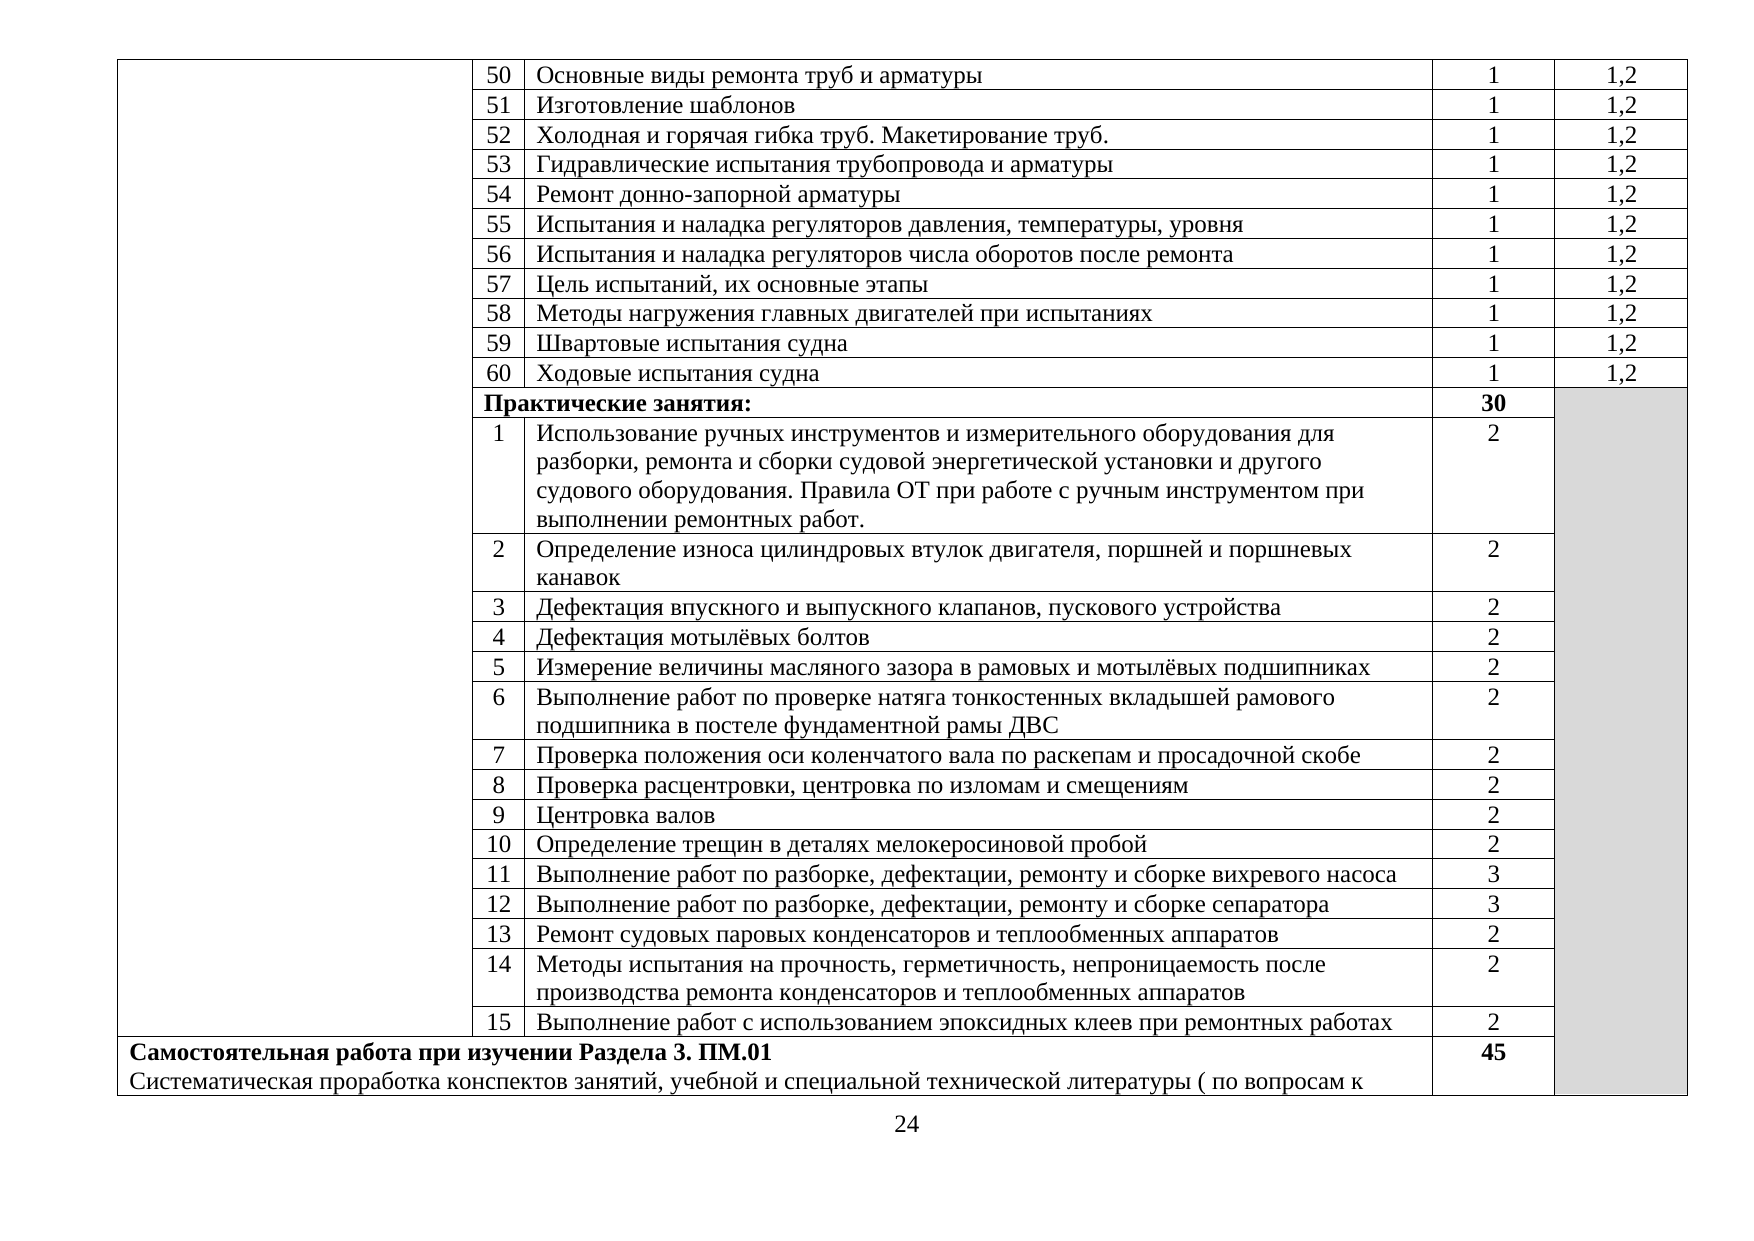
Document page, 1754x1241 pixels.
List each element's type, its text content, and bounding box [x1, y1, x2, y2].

table_cell 1 [473, 418, 524, 533]
table_cell 14 [473, 949, 524, 1006]
table_cell 1 [1433, 328, 1554, 357]
table_cell 8 [473, 770, 524, 799]
table_cell 1 [1433, 209, 1554, 238]
table_cell 54 [473, 179, 524, 208]
table_cell 1,2 [1555, 90, 1687, 119]
table_cell 1 [1433, 299, 1554, 327]
table_cell 9 [473, 800, 524, 828]
table_cell Определение износа цилиндровых втулок двигателя, поршней и поршневых канавок [525, 534, 1432, 591]
table_cell 1 [1433, 60, 1554, 89]
table_cell 3 [1433, 889, 1554, 918]
table_cell 1 [1433, 120, 1554, 148]
table_cell 1,2 [1555, 269, 1687, 297]
table_cell 2 [1433, 592, 1554, 621]
table_cell 1,2 [1555, 328, 1687, 357]
table_cell 1 [1433, 269, 1554, 297]
table_cell 59 [473, 328, 524, 357]
table_cell Дефектация мотылёвых болтов [525, 622, 1432, 651]
table_cell 2 [1433, 652, 1554, 681]
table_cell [118, 1037, 1432, 1094]
table_cell 2 [473, 534, 524, 591]
table_cell 2 [1433, 919, 1554, 948]
table_cell 1,2 [1555, 179, 1687, 208]
table_cell Испытания и наладка регуляторов давления, температуры, уровня [525, 209, 1432, 238]
table_cell Использование ручных инструментов и измерительного оборудования для разборки, ремонта и сборки судовой энергетической установки и другого судового оборудования. Правила ОТ при работе с ручным инструментом при выполнении ремонтных работ. [525, 418, 1432, 533]
table_cell 2 [1433, 682, 1554, 739]
table_cell 2 [1433, 418, 1554, 533]
table_cell 2 [1433, 770, 1554, 799]
table_cell 1 [1433, 150, 1554, 178]
table_cell 1,2 [1555, 150, 1687, 178]
table_cell 12 [473, 889, 524, 918]
table_cell Проверка расцентровки, центровка по изломам и смещениям [525, 770, 1432, 799]
table_cell Практические занятия: [473, 388, 1432, 417]
table_cell 1 [1433, 358, 1554, 387]
table_cell 50 [473, 60, 524, 89]
table_cell Выполнение работ по разборке, дефектации, ремонту и сборке сепаратора [525, 889, 1432, 918]
table_cell 1 [1433, 239, 1554, 268]
table_cell Измерение величины масляного зазора в рамовых и мотылёвых подшипниках [525, 652, 1432, 681]
table_cell 57 [473, 269, 524, 297]
table_cell 1,2 [1555, 120, 1687, 148]
table_cell 10 [473, 830, 524, 858]
table_cell Цель испытаний, их основные этапы [525, 269, 1432, 297]
table_cell Центровка валов [525, 800, 1432, 828]
table_cell 7 [473, 740, 524, 769]
table_cell 6 [473, 682, 524, 739]
table_cell Методы испытания на прочность, герметичность, непроницаемость после производства ремонта конденсаторов и теплообменных аппаратов [525, 949, 1432, 1006]
table_cell Определение трещин в деталях мелокеросиновой пробой [525, 830, 1432, 858]
table_cell Выполнение работ по проверке натяга тонкостенных вкладышей рамового подшипника в постеле фундаментной рамы ДВС [525, 682, 1432, 739]
table_cell 2 [1433, 534, 1554, 591]
table_cell 45 [1433, 1037, 1554, 1094]
table_cell 30 [1433, 388, 1554, 417]
table_cell 1,2 [1555, 60, 1687, 89]
table_cell 4 [473, 622, 524, 651]
table_cell 5 [473, 652, 524, 681]
table_cell 60 [473, 358, 524, 387]
table_cell 52 [473, 120, 524, 148]
table_cell Ремонт донно-запорной арматуры [525, 179, 1432, 208]
table_cell Методы нагружения главных двигателей при испытаниях [525, 299, 1432, 327]
table_cell Ремонт судовых паровых конденсаторов и теплообменных аппаратов [525, 919, 1432, 948]
table_cell [1555, 388, 1687, 1094]
table_cell 1,2 [1555, 358, 1687, 387]
table_cell 2 [1433, 830, 1554, 858]
table_cell 51 [473, 90, 524, 119]
table_cell Проверка положения оси коленчатого вала по раскепам и просадочной скобе [525, 740, 1432, 769]
table_cell 13 [473, 919, 524, 948]
table_cell 2 [1433, 740, 1554, 769]
table_cell 3 [1433, 859, 1554, 888]
table_cell Гидравлические испытания трубопровода и арматуры [525, 150, 1432, 178]
table_cell Дефектация впускного и выпускного клапанов, пускового устройства [525, 592, 1432, 621]
table_cell Выполнение работ по разборке, дефектации, ремонту и сборке вихревого насоса [525, 859, 1432, 888]
table_cell Основные виды ремонта труб и арматуры [525, 60, 1432, 89]
table_cell Испытания и наладка регуляторов числа оборотов после ремонта [525, 239, 1432, 268]
table_cell 1 [1433, 90, 1554, 119]
table_cell 2 [1433, 1007, 1554, 1036]
table_cell 55 [473, 209, 524, 238]
table_cell Ходовые испытания судна [525, 358, 1432, 387]
table_cell 1,2 [1555, 299, 1687, 327]
table_cell 56 [473, 239, 524, 268]
table_cell Изготовление шаблонов [525, 90, 1432, 119]
table_cell 2 [1433, 800, 1554, 828]
table_cell Выполнение работ с использованием эпоксидных клеев при ремонтных работах [525, 1007, 1432, 1036]
table_cell Холодная и горячая гибка труб. Макетирование труб. [525, 120, 1432, 148]
table_cell 1,2 [1555, 239, 1687, 268]
table_cell 15 [473, 1007, 524, 1036]
table_cell 2 [1433, 949, 1554, 1006]
table_cell Швартовые испытания судна [525, 328, 1432, 357]
table_cell 58 [473, 299, 524, 327]
table_cell 1 [1433, 179, 1554, 208]
table_cell 11 [473, 859, 524, 888]
table_cell 53 [473, 150, 524, 178]
table_cell 3 [473, 592, 524, 621]
table_cell 2 [1433, 622, 1554, 651]
table_cell 1,2 [1555, 209, 1687, 238]
